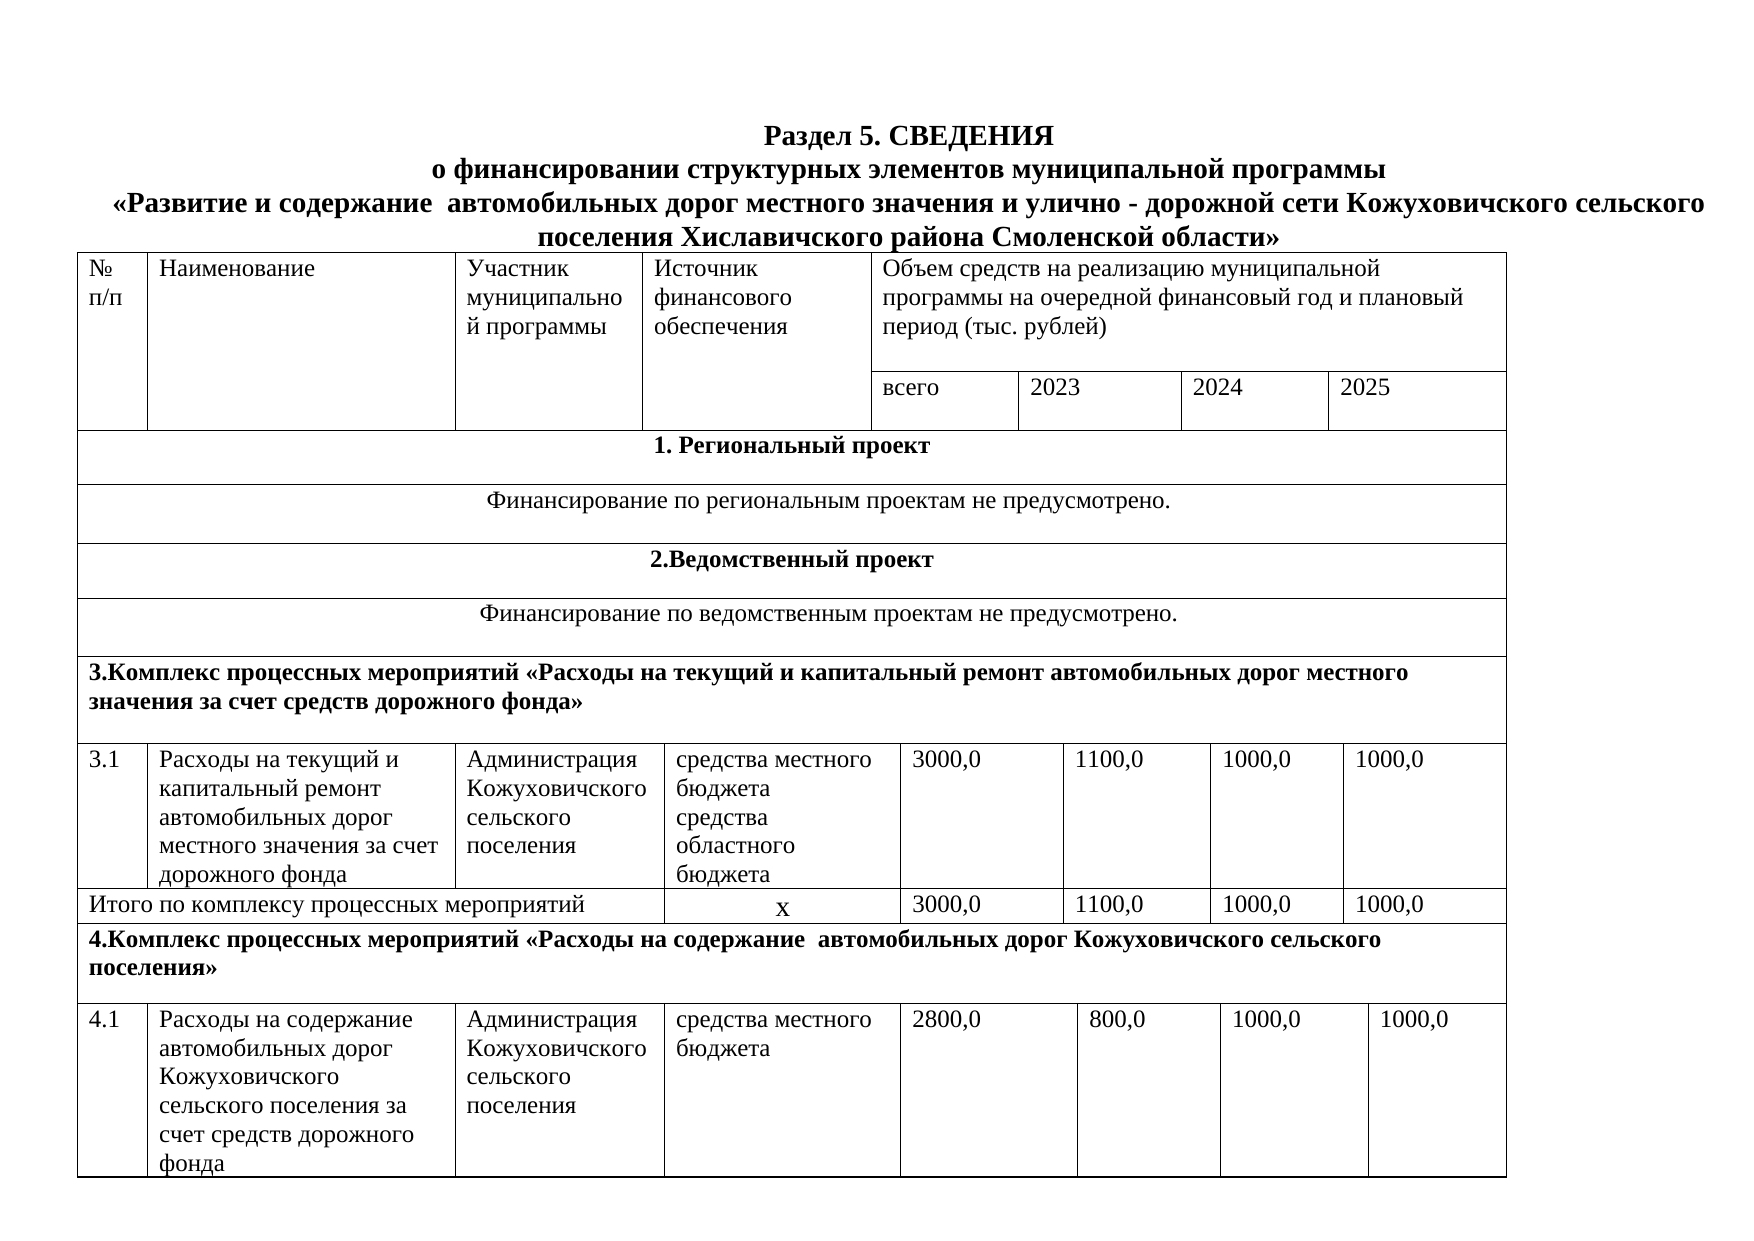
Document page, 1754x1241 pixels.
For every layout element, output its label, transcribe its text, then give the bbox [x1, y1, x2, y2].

table_cell Финансирование по ведомственным проектам не предусмотрено. [78, 599, 1506, 656]
table_cell 1000,0 [1344, 744, 1506, 888]
table_cell 2.Ведомственный проект [78, 544, 1506, 597]
table_cell 3000,0 [901, 889, 1063, 923]
table_header Источник финансового обеспечения [643, 253, 871, 429]
table_header № п/п [78, 253, 147, 429]
table_cell 3.1 [78, 744, 147, 888]
table_cell х [665, 889, 900, 923]
table_cell 1000,0 [1211, 889, 1343, 923]
table_header Участник муниципальной программы [456, 253, 642, 429]
text Раздел 5. СВЕДЕНИЯ [89, 118, 1729, 152]
table_cell 2024 [1182, 372, 1328, 429]
table_cell 2800,0 [901, 1004, 1077, 1176]
table_cell всего [872, 372, 1018, 429]
table_cell средства местного бюджета [665, 1004, 900, 1176]
table_cell 4.Комплекс процессных мероприятий «Расходы на содержание автомобильных дорог Кожуховичского сельского поселения» [78, 924, 1506, 1003]
table_cell 2025 [1329, 372, 1506, 429]
table_cell Финансирование по региональным проектам не предусмотрено. [78, 485, 1506, 543]
table_cell Администрация Кожуховичского сельского поселения [456, 1004, 664, 1176]
table_cell Расходы на текущий и капитальный ремонт автомобильных дорог местного значения за счет дорожного фонда [148, 744, 455, 888]
table_cell 1100,0 [1064, 744, 1210, 888]
table_cell Администрация Кожуховичского сельского поселения [456, 744, 664, 888]
table_cell Расходы на содержание автомобильных дорог Кожуховичского сельского поселения за счет средств дорожного фонда [148, 1004, 455, 1176]
table_header Наименование [148, 253, 455, 429]
table_cell 1. Региональный проект [78, 431, 1506, 484]
table_cell Итого по комплексу процессных мероприятий [78, 889, 664, 923]
table_cell 1000,0 [1211, 744, 1343, 888]
table_cell 4.1 [78, 1004, 147, 1176]
table_cell 1100,0 [1064, 889, 1210, 923]
text «Развитие и содержание автомобильных дорог местного значения и улично - дорожной сети Кожуховичского сельского поселения Хиславичского района Смоленской области» [89, 185, 1729, 252]
text о финансировании структурных элементов муниципальной программы [89, 152, 1729, 185]
table_cell 3000,0 [901, 744, 1063, 888]
table_cell 2023 [1019, 372, 1181, 429]
table_cell 1000,0 [1369, 1004, 1506, 1176]
table_cell 1000,0 [1344, 889, 1506, 923]
table_cell 1000,0 [1221, 1004, 1368, 1176]
table_cell 800,0 [1078, 1004, 1220, 1176]
table_cell 3.Комплекс процессных мероприятий «Расходы на текущий и капитальный ремонт автомобильных дорог местного значения за счет средств дорожного фонда» [78, 657, 1506, 743]
table_cell средства местного бюджета средства областного бюджета [665, 744, 900, 888]
table_header Объем средств на реализацию муниципальной программы на очередной финансовый год и плановый период (тыс. рублей) [872, 253, 1506, 371]
